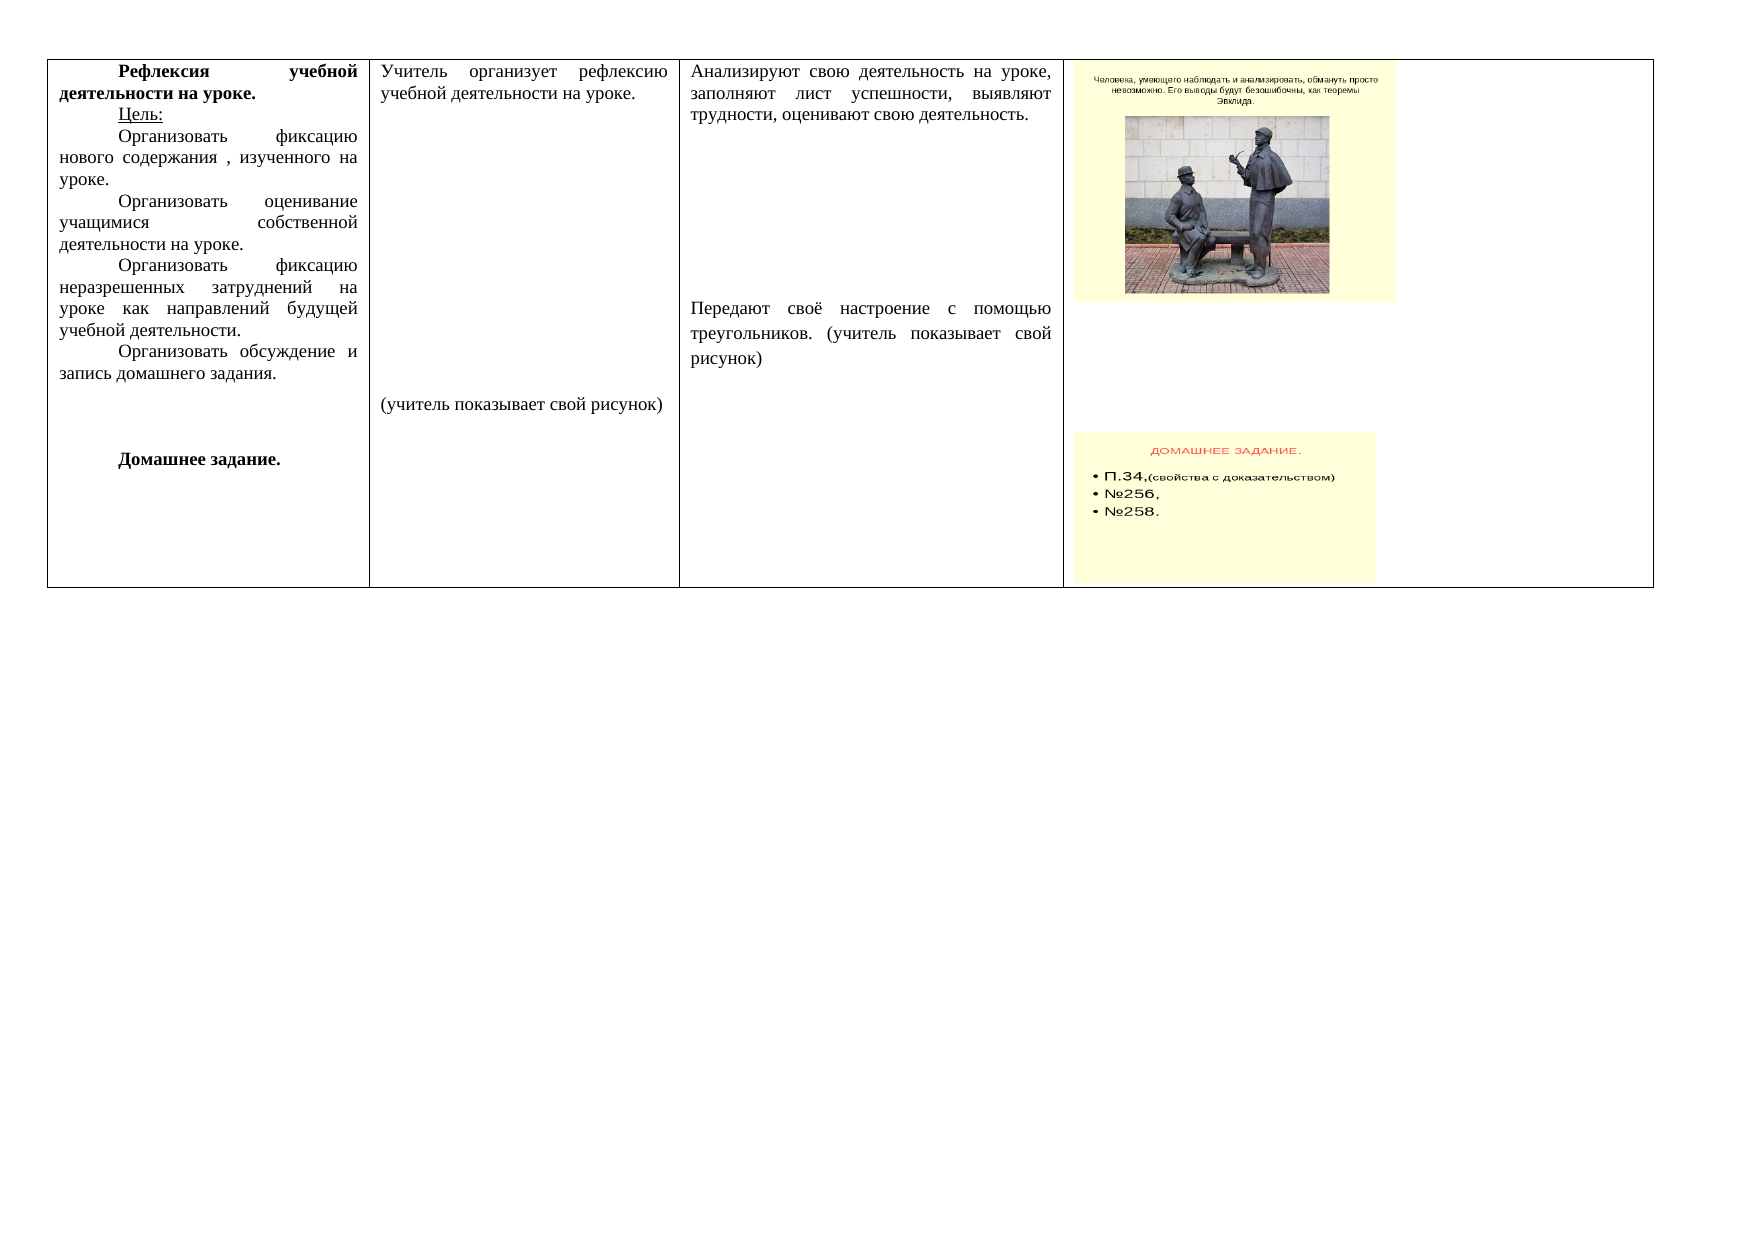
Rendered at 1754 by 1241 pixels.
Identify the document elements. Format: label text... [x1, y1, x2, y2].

table_cell [1064, 60, 1653, 587]
table_cell Рефлексия учебной деятельности на уроке. Цель: Организовать фиксацию нового содержания , изученного на уроке. Организовать оценивание учащимися собственной деятельности на уроке. Организовать фиксацию неразрешенных затруднений на уроке как направлений будущей учебной деятельности. Организовать обсуждение и запись домашнего задания. Домашнее задание. [48, 60, 369, 587]
table_cell Анализируют свою деятельность на уроке, заполняют лист успешности, выявляют трудности, оценивают свою деятельность. Передают своё настроение с помощью треугольников. (учитель показывает свой рисунок) [680, 60, 1063, 587]
table_cell Учитель организует рефлексию учебной деятельности на уроке. (учитель показывает свой рисунок) [370, 60, 679, 587]
